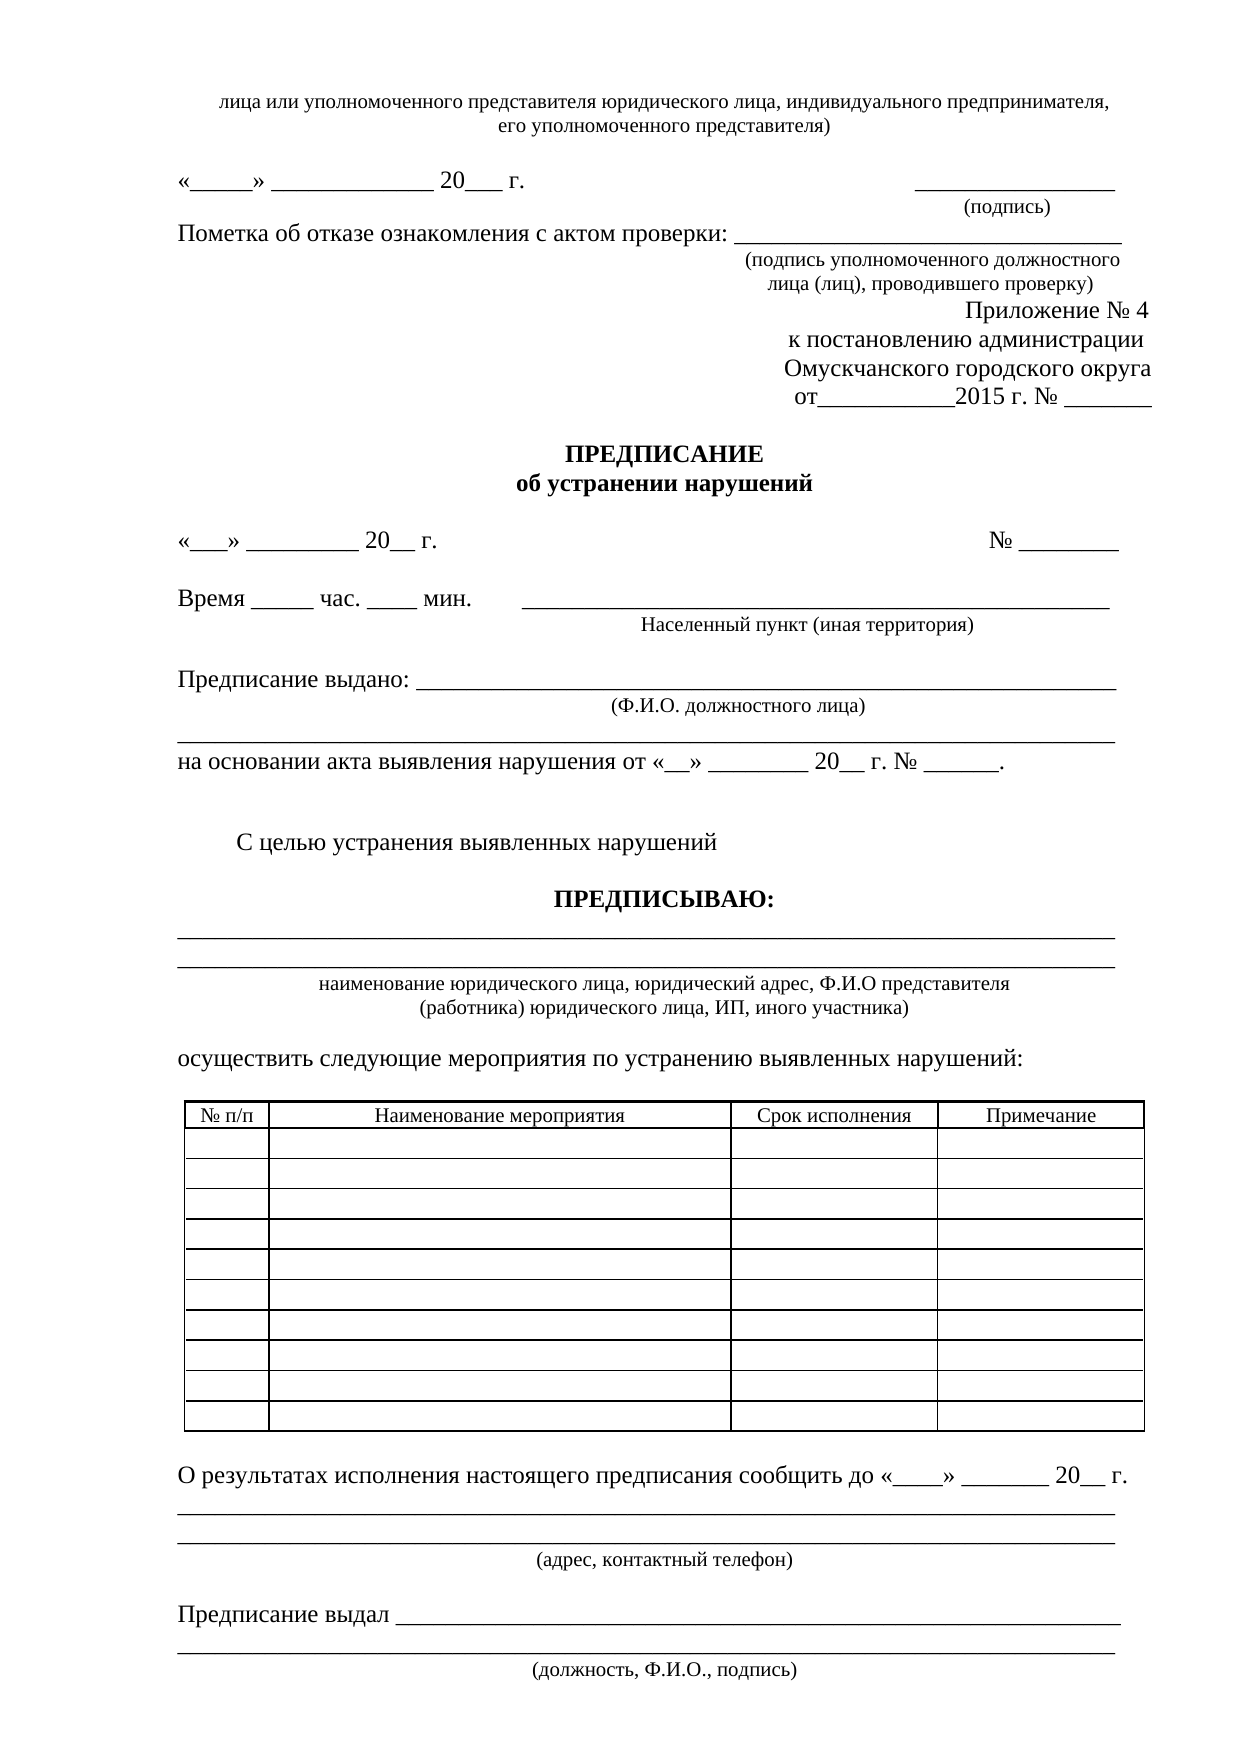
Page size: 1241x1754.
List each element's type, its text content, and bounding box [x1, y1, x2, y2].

table_cell [938, 1370, 1144, 1400]
table_cell [270, 1250, 730, 1279]
text Пометка об отказе ознакомления с актом проверки: _______________________________ [177, 218, 1152, 247]
table_cell [185, 1401, 268, 1430]
table_header Срок исполнения [732, 1103, 937, 1127]
table_cell [270, 1341, 730, 1369]
text (Ф.И.О. должностного лица) [177, 693, 1152, 717]
text Приложение № 4 [915, 295, 1152, 324]
table_cell [938, 1158, 1144, 1188]
table_header Примечание [939, 1103, 1143, 1127]
text ___________________________________________________________________________ [177, 913, 1152, 942]
table_cell [270, 1189, 730, 1218]
text об устранении нарушений [177, 468, 1152, 496]
text (подпись уполномоченного должностного лица (лиц), проводившего проверку) [620, 247, 1152, 295]
table_cell [938, 1400, 1144, 1430]
text ПРЕДПИСЫВАЮ: [177, 884, 1152, 913]
table_cell [732, 1220, 937, 1248]
text лица или уполномоченного представителя юридического лица, индивидуального предпринимателя, [177, 89, 1152, 113]
table_cell [938, 1129, 1144, 1157]
text наименование юридического лица, юридический адрес, Ф.И.О представителя [177, 971, 1152, 995]
table_cell [185, 1129, 268, 1157]
table_cell [732, 1341, 937, 1369]
text «_____» _____________ 20___ г. ________________ [177, 166, 1152, 194]
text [177, 1518, 1152, 1547]
text (работника) юридического лица, ИП, иного участника) [177, 995, 1152, 1019]
table_cell [732, 1250, 937, 1279]
text (должность, Ф.И.О., подпись) [177, 1657, 1152, 1681]
text Омускчанского городского округа [767, 353, 1152, 381]
table_cell [938, 1188, 1144, 1218]
table_cell [185, 1371, 268, 1400]
text Предписание выдано: ________________________________________________________ [177, 664, 1152, 693]
table_cell [732, 1159, 937, 1188]
table_cell [938, 1309, 1144, 1339]
table_cell [732, 1189, 937, 1218]
text С целью устранения выявленных нарушений [177, 827, 1152, 856]
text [177, 1628, 1152, 1657]
text на основании акта выявления нарушения от «__» ________ 20__ г. № ______. [177, 746, 1152, 774]
text О результатах исполнения настоящего предписания сообщить до «____» _______ 20__ г. [177, 1461, 1152, 1489]
table_cell [732, 1129, 937, 1157]
text его уполномоченного представителя) [177, 113, 1152, 137]
table_cell [270, 1129, 730, 1157]
table_cell [270, 1402, 730, 1430]
table_cell [938, 1339, 1144, 1369]
table_header Наименование мероприятия [270, 1103, 730, 1127]
table_cell [185, 1340, 268, 1369]
text ___________________________________________________________________________ [177, 942, 1152, 971]
text (адрес, контактный телефон) [177, 1547, 1152, 1571]
table_cell [185, 1189, 268, 1218]
text к постановлению администрации [767, 324, 1152, 353]
table_cell [270, 1159, 730, 1188]
table_cell [185, 1310, 268, 1339]
table_cell [185, 1219, 268, 1248]
table_cell [270, 1220, 730, 1248]
table_cell [185, 1159, 268, 1188]
table_cell [732, 1402, 937, 1430]
table_cell [732, 1280, 937, 1309]
table_header № п/п [186, 1103, 268, 1127]
table_cell [270, 1280, 730, 1309]
text Предписание выдал __________________________________________________________ [177, 1599, 1152, 1628]
table_cell [270, 1371, 730, 1400]
text Населенный пункт (иная территория) [177, 611, 1152, 636]
text «___» _________ 20__ г. № ________ [177, 525, 1152, 554]
table_cell [938, 1279, 1144, 1309]
table_cell [938, 1248, 1144, 1279]
table_cell [732, 1311, 937, 1339]
text ___________________________________________________________________________ [177, 1489, 1152, 1518]
table_cell [185, 1280, 268, 1309]
text ПРЕДПИСАНИЕ [177, 439, 1152, 468]
table_cell [732, 1371, 937, 1400]
text осуществить следующие мероприятия по устранению выявленных нарушений: [177, 1043, 1152, 1072]
text ___________________________________________________________________________ [177, 717, 1152, 746]
text Время _____ час. ____ мин. _______________________________________________ [177, 583, 1152, 611]
table_cell [185, 1249, 268, 1279]
text от___________2015 г. № _______ [177, 381, 1152, 410]
table_cell [938, 1218, 1144, 1248]
text (подпись) [546, 194, 1152, 218]
table_cell [270, 1311, 730, 1339]
